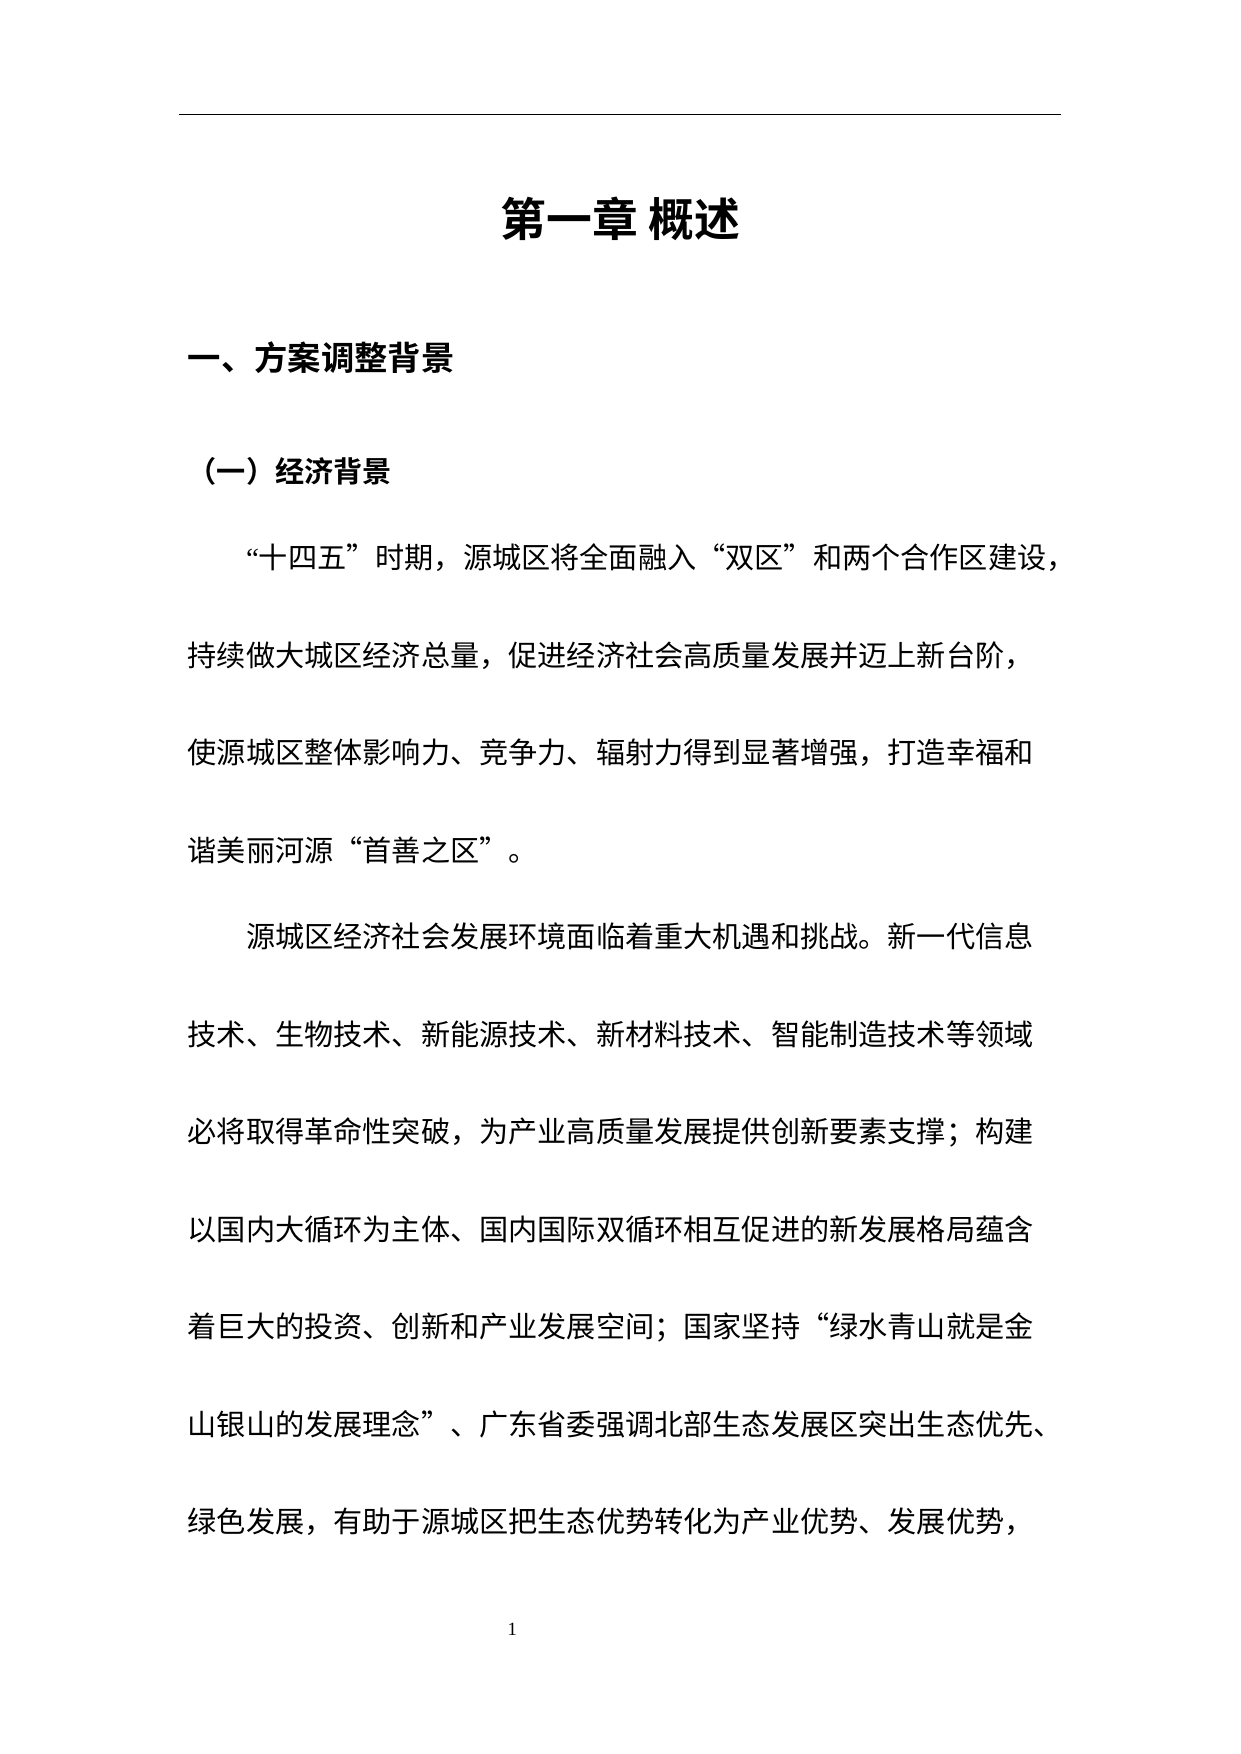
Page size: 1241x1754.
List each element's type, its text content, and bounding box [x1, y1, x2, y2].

subtitle 经济背景 [187, 437, 1053, 502]
subtitle 概述 [187, 168, 1053, 265]
text “十四五”时期，源城区将全面融入“双区”和两个合作区建设，持续做大城区经济总量，促进经济社会高质量发展并迈上新台阶，使源城区整体影响力、竞争力、辐射力得到显著增强，打造幸福和谐美丽河源“首善之区”。 [187, 523, 1053, 881]
subtitle 方案调整背景 [187, 323, 1053, 388]
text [187, 902, 1053, 1552]
